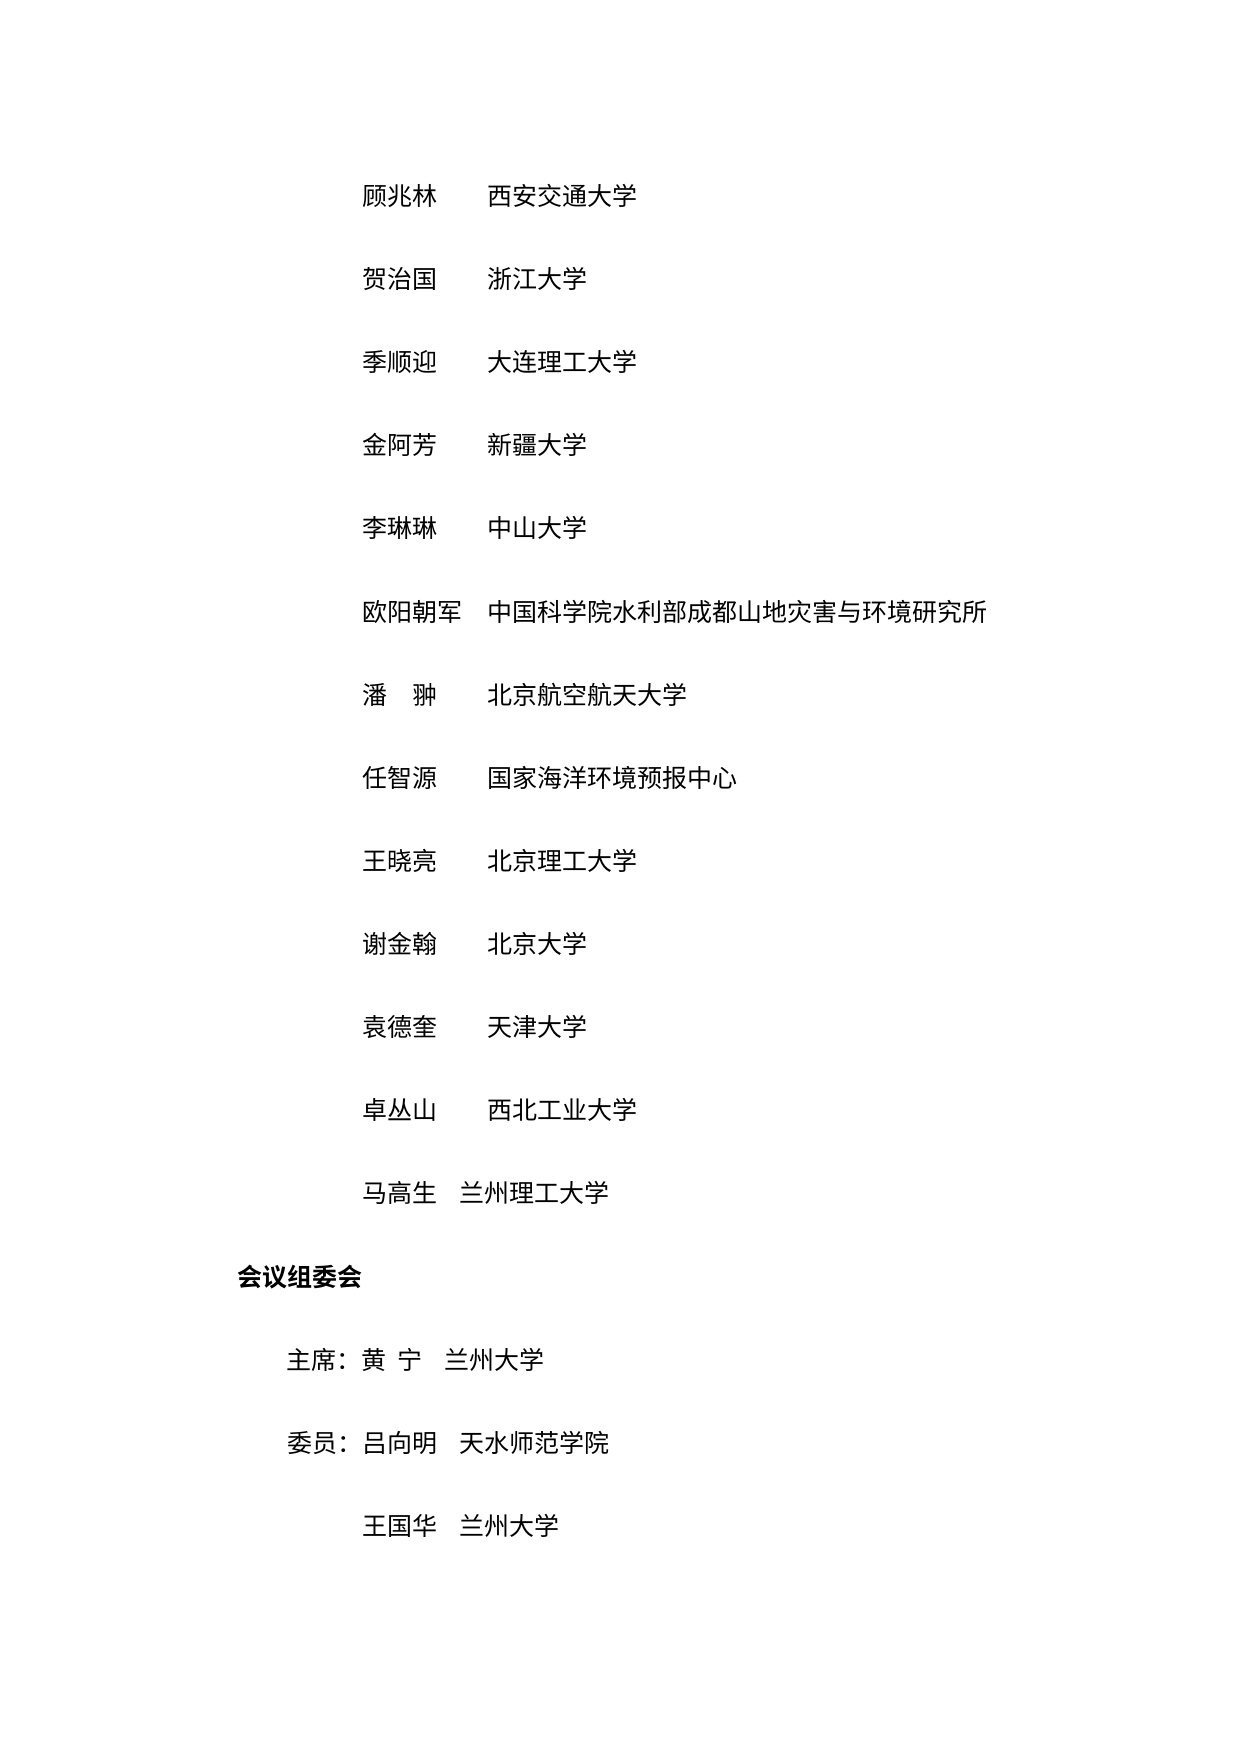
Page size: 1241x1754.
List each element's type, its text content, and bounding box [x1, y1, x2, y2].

text 潘 翀 北京航空航天大学 [187, 661, 1053, 726]
text 谢金翰 北京大学 [187, 910, 1053, 975]
text 顾兆林 西安交通大学 [187, 162, 1053, 227]
text 王晓亮 北京理工大学 [187, 827, 1053, 892]
text 季顺迎 大连理工大学 [187, 328, 1053, 393]
text 委员：吕向明 天水师范学院 [187, 1409, 1053, 1474]
text 王国华 兰州大学 [187, 1492, 1053, 1557]
text 金阿芳 新疆大学 [187, 411, 1053, 476]
text 马高生 兰州理工大学 [187, 1159, 1053, 1224]
text 李琳琳 中山大学 [187, 494, 1053, 559]
text 主席：黄 宁 兰州大学 [187, 1326, 1053, 1391]
text 会议组委会 [187, 1243, 1053, 1308]
text 卓丛山 西北工业大学 [187, 1076, 1053, 1141]
text 袁德奎 天津大学 [187, 993, 1053, 1058]
text 贺治国 浙江大学 [187, 245, 1053, 310]
text 任智源 国家海洋环境预报中心 [187, 744, 1053, 809]
text 欧阳朝军 中国科学院水利部成都山地灾害与环境研究所 [187, 578, 1053, 643]
